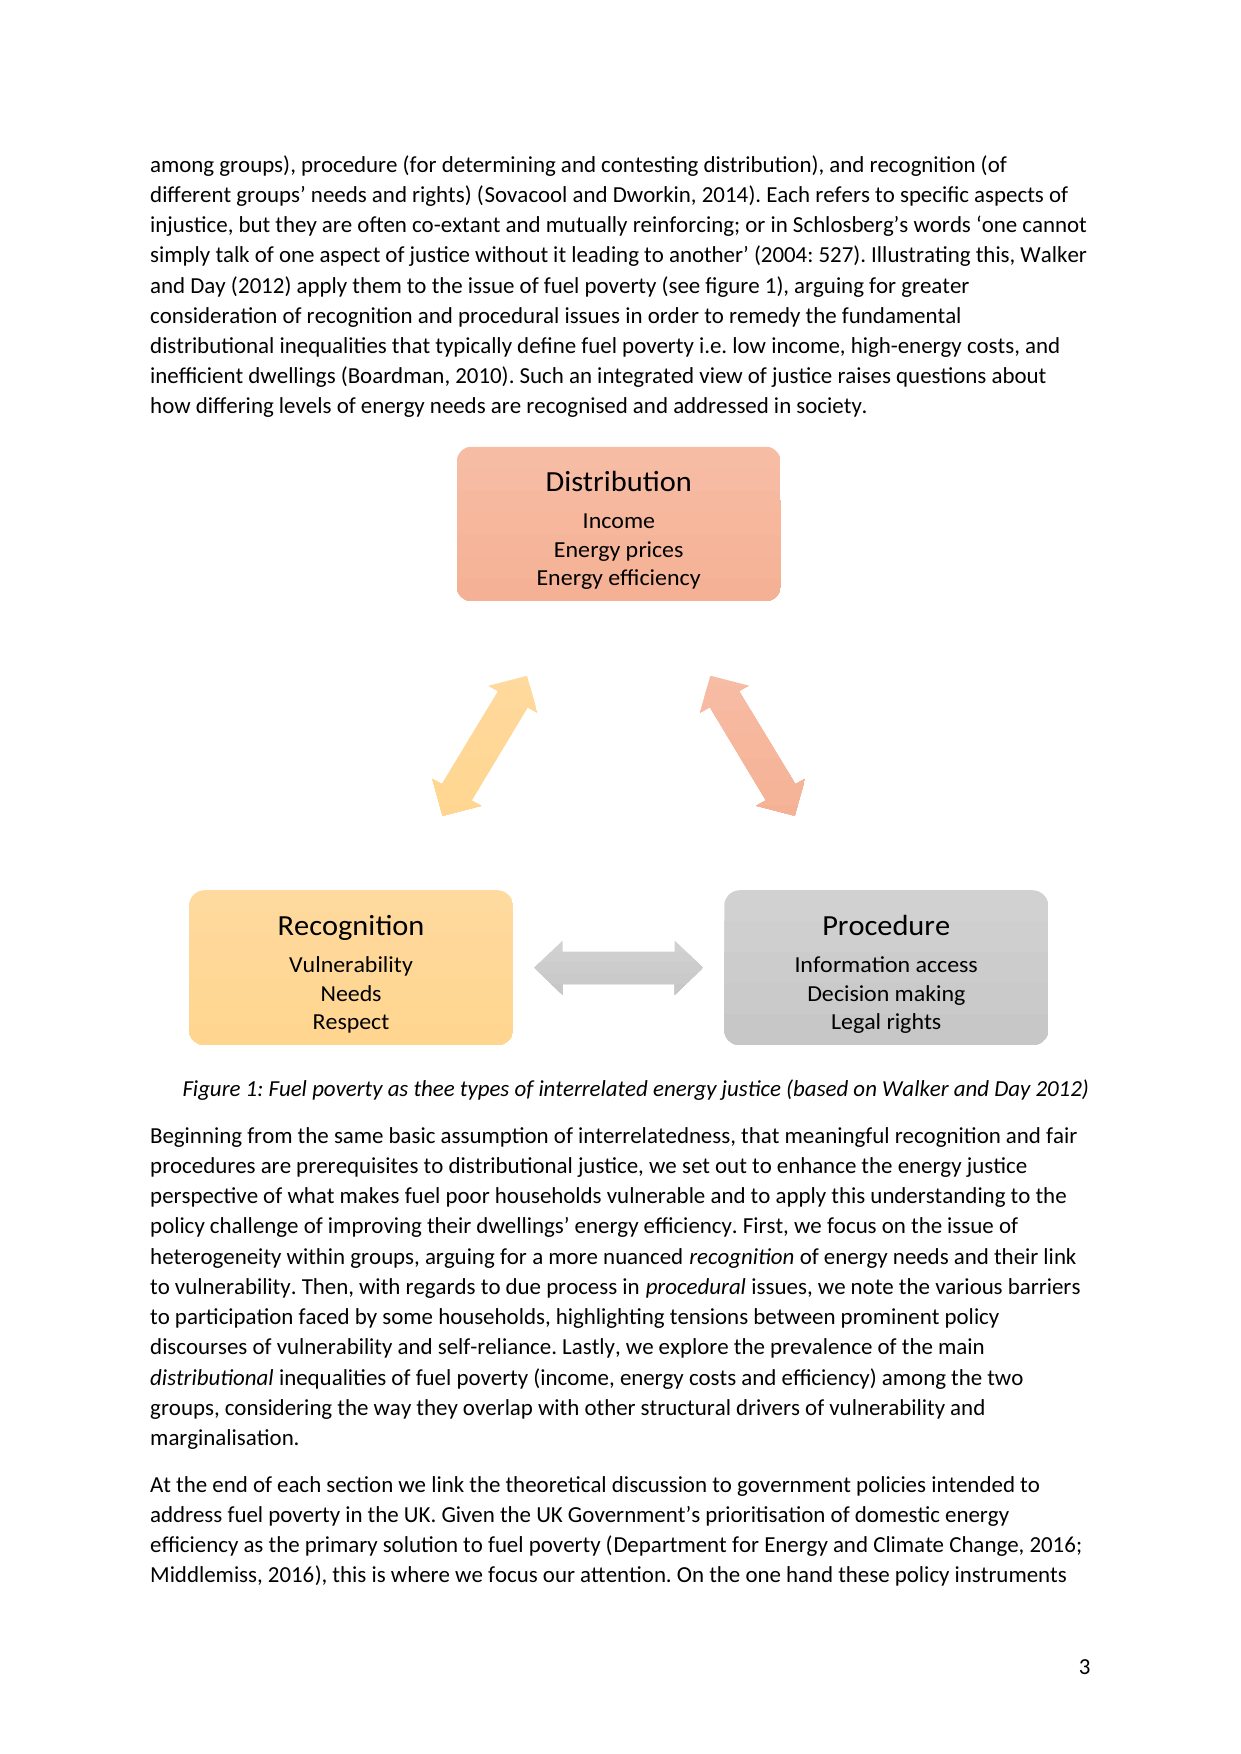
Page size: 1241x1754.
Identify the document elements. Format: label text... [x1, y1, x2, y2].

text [150, 1470, 1090, 1589]
text Figure 1: Fuel poverty as thee types of interrelated energy justice (based on Walker and Day 2012) [150, 1074, 1090, 1102]
text Beginning from the same basic assumption of interrelatedness, that meaningful recognition and fair procedures are prerequisites to distributional justice, we set out to enhance the energy justice perspective of what makes fuel poor households vulnerable and to apply this understanding to the policy challenge of improving their dwellings’ energy efficiency. First, we focus on the issue of heterogeneity within groups, arguing for a more nuanced recognition of energy needs and their link to vulnerability. Then, with regards to due process in procedural issues, we note the various barriers to participation faced by some households, highlighting tensions between prominent policy discourses of vulnerability and self-reliance. Lastly, we explore the prevalence of the main distributional inequalities of fuel poverty (income, energy costs and efficiency) among the two groups, considering the way they overlap with other structural drivers of vulnerability and marginalisation. [150, 1121, 1090, 1451]
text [150, 150, 1090, 420]
